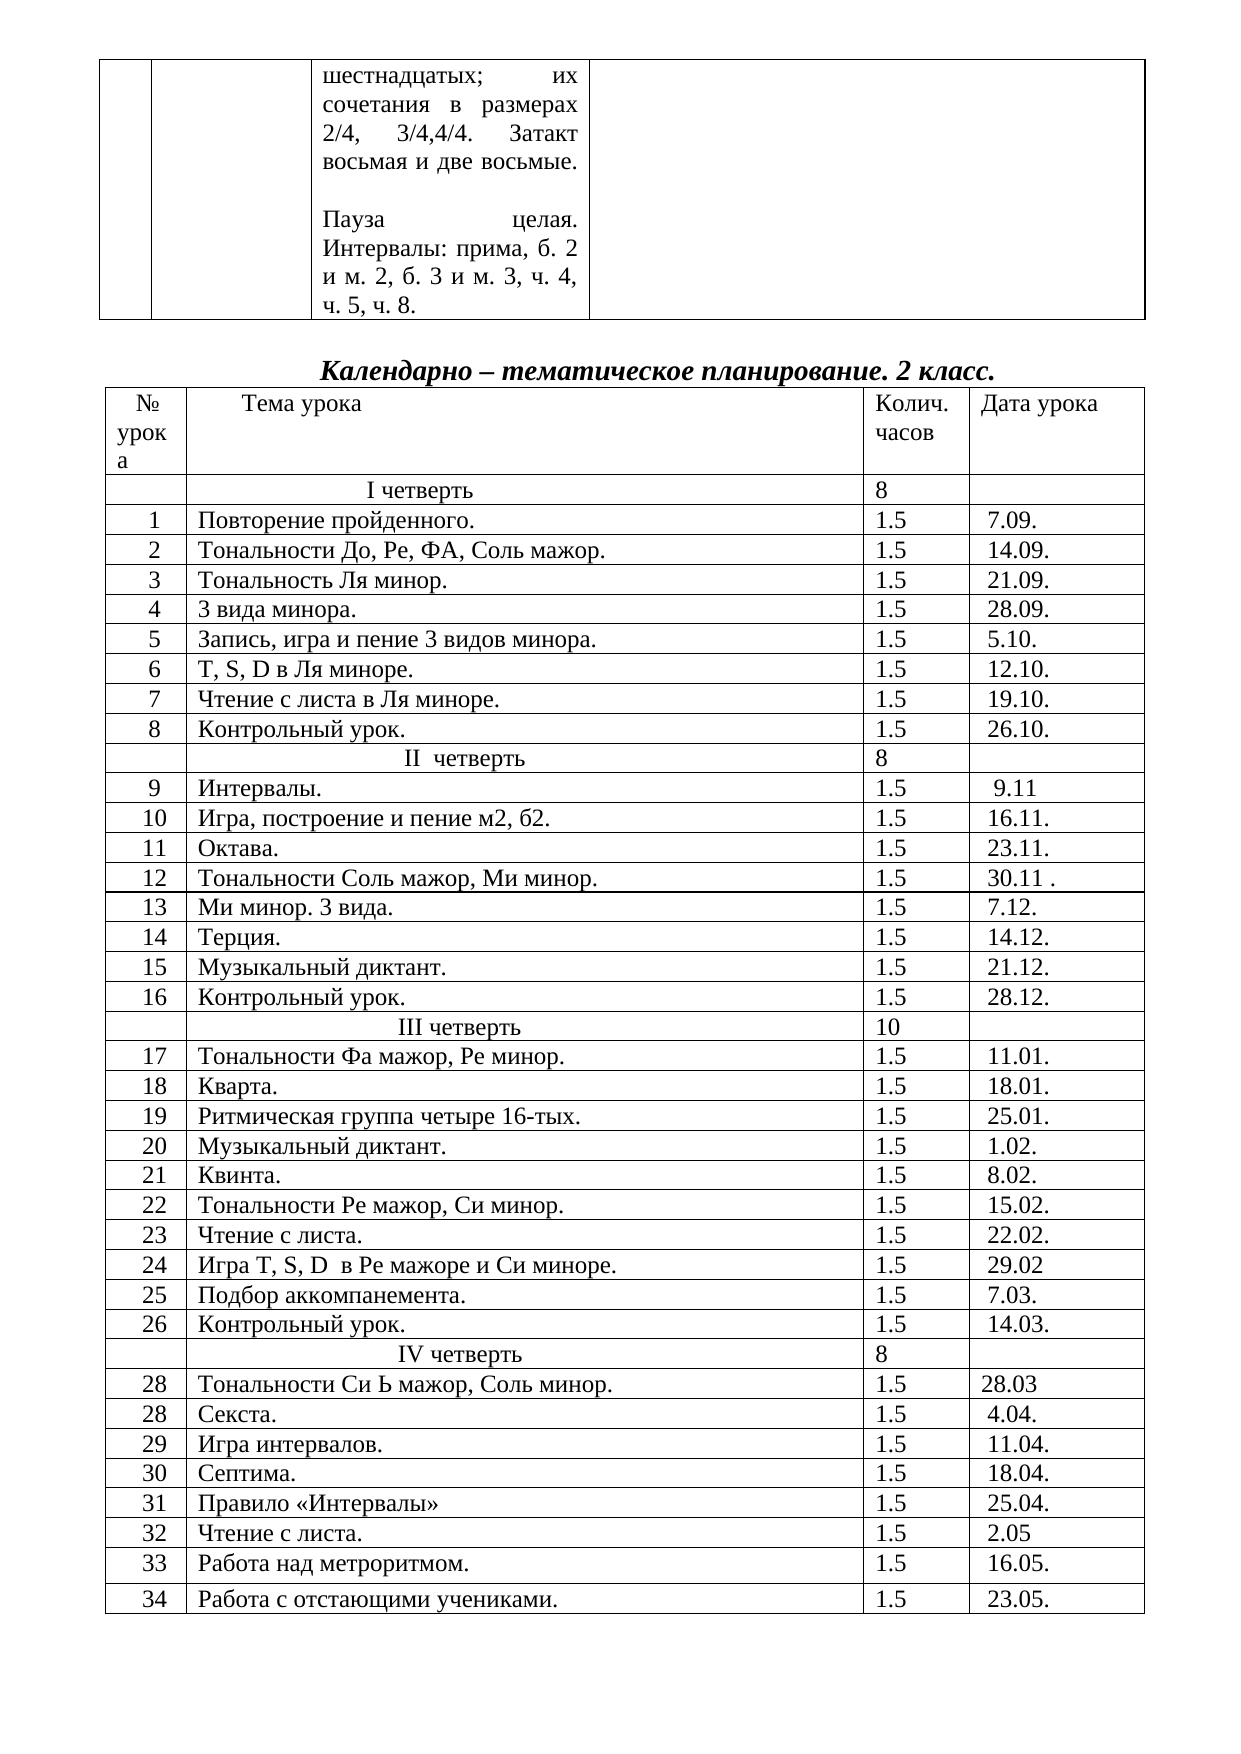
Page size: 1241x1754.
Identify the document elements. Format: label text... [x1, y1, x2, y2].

table_header Тема урока [187, 388, 863, 474]
table_cell 1.5 [864, 565, 969, 593]
table_cell 1.5 [864, 1220, 969, 1249]
table_header Дата урока [970, 388, 1144, 474]
table_cell Тональности До, Ре, ФА, Соль мажор. [187, 535, 863, 564]
table_cell 12 [106, 863, 186, 891]
table_cell Чтение с листа. [187, 1518, 863, 1547]
table_cell 2.05 [970, 1518, 1144, 1547]
table_cell 1.5 [864, 1369, 969, 1398]
table_cell 21.12. [970, 952, 1144, 981]
table_cell 1.5 [864, 684, 969, 713]
table_cell 24 [106, 1250, 186, 1279]
table_cell 28 [106, 1369, 186, 1398]
table_cell 1.5 [864, 803, 969, 832]
table_cell 7 [106, 684, 186, 713]
table_cell 16 [106, 982, 186, 1011]
table_cell 14 [106, 922, 186, 951]
table_cell 19.10. [970, 684, 1144, 713]
table_cell 8 [864, 744, 969, 772]
table_cell 31 [106, 1488, 186, 1517]
table_cell IV четверть [187, 1339, 863, 1368]
table_cell 29 [106, 1429, 186, 1457]
table_cell 7.12. [970, 893, 1144, 921]
table_cell 1.5 [864, 1071, 969, 1100]
table_cell [106, 1339, 186, 1368]
table_cell Повторение пройденного. [187, 505, 863, 534]
table_cell 18 [106, 1071, 186, 1100]
table_cell Игра интервалов. [187, 1429, 863, 1457]
table_cell 29.02 [970, 1250, 1144, 1279]
table_cell 1.5 [864, 595, 969, 623]
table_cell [590, 60, 1144, 319]
table_cell [106, 744, 186, 772]
table_cell 5.10. [970, 624, 1144, 653]
table_cell [970, 475, 1144, 504]
table_cell 15 [106, 952, 186, 981]
table_cell Работа над метроритмом. [187, 1548, 863, 1583]
table_cell 2 [106, 535, 186, 564]
table_cell 1.5 [864, 714, 969, 742]
table_cell 1.5 [864, 505, 969, 534]
table_cell 1.5 [864, 1190, 969, 1219]
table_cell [152, 60, 311, 319]
table_cell 18.04. [970, 1459, 1144, 1487]
table_cell Ми минор. 3 вида. [187, 893, 863, 921]
table_cell 8 [864, 1339, 969, 1368]
table_cell 22.02. [970, 1220, 1144, 1249]
table_cell 1.5 [864, 1161, 969, 1189]
table_cell Тональности Соль мажор, Ми минор. [187, 863, 863, 891]
table_cell 1.5 [864, 982, 969, 1011]
table_cell Запись, игра и пение 3 видов минора. [187, 624, 863, 653]
table_cell 1 [106, 505, 186, 534]
table_cell [970, 1012, 1144, 1040]
table_cell 1.5 [864, 1488, 969, 1517]
table_cell 26 [106, 1310, 186, 1338]
table_cell 11.04. [970, 1429, 1144, 1457]
table_cell 26.10. [970, 714, 1144, 742]
table_cell Игра, построение и пение м2, б2. [187, 803, 863, 832]
table_cell 21.09. [970, 565, 1144, 593]
table_cell Игра Т, S, D в Ре мажоре и Си миноре. [187, 1250, 863, 1279]
table_cell 30 [106, 1459, 186, 1487]
table_cell 14.09. [970, 535, 1144, 564]
table_cell 1.5 [864, 1429, 969, 1457]
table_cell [312, 60, 589, 319]
table_cell 1.5 [864, 1131, 969, 1159]
table_cell 8 [106, 714, 186, 742]
table_cell 16.05. [970, 1548, 1144, 1583]
table_cell 1.5 [864, 1101, 969, 1130]
table_cell 1.5 [864, 1280, 969, 1308]
table_cell Тональности Ре мажор, Си минор. [187, 1190, 863, 1219]
table_cell 33 [106, 1548, 186, 1583]
table_cell 4 [106, 595, 186, 623]
table_cell 9 [106, 773, 186, 802]
table_cell 34 [106, 1584, 186, 1612]
table_cell 23.05. [970, 1584, 1144, 1612]
table_cell 10 [864, 1012, 969, 1040]
table_cell 1.5 [864, 624, 969, 653]
text Календарно – тематическое планирование. 2 класс. [246, 353, 1144, 387]
table_cell Чтение с листа в Ля миноре. [187, 684, 863, 713]
table_cell 25.01. [970, 1101, 1144, 1130]
table_cell Подбор аккомпанемента. [187, 1280, 863, 1308]
table_cell [106, 475, 186, 504]
table_cell 28.12. [970, 982, 1144, 1011]
table_cell Контрольный урок. [187, 982, 863, 1011]
table_cell 1.5 [864, 922, 969, 951]
table_cell 1.5 [864, 535, 969, 564]
table_cell 8 [864, 475, 969, 504]
table_cell [970, 744, 1144, 772]
table_cell 1.5 [864, 654, 969, 683]
table_cell 1.5 [864, 1459, 969, 1487]
table_cell 23.11. [970, 833, 1144, 862]
table_cell Правило «Интервалы» [187, 1488, 863, 1517]
table_cell Т, S, D в Ля миноре. [187, 654, 863, 683]
table_cell 1.5 [864, 1518, 969, 1547]
table_cell [100, 60, 151, 319]
table_cell 1.5 [864, 1041, 969, 1070]
table_cell Контрольный урок. [187, 714, 863, 742]
table_cell 12.10. [970, 654, 1144, 683]
table_cell Чтение с листа. [187, 1220, 863, 1249]
table_cell 3 [106, 565, 186, 593]
table_cell 1.5 [864, 1584, 969, 1612]
table_cell Октава. [187, 833, 863, 862]
table_cell Музыкальный диктант. [187, 952, 863, 981]
table_cell 1.5 [864, 893, 969, 921]
table_cell 4.04. [970, 1399, 1144, 1428]
table_cell Секста. [187, 1399, 863, 1428]
table_cell 1.5 [864, 773, 969, 802]
table_cell 25.04. [970, 1488, 1144, 1517]
table_cell Интервалы. [187, 773, 863, 802]
table_cell 1.02. [970, 1131, 1144, 1159]
table_cell 1.5 [864, 1250, 969, 1279]
table_cell 10 [106, 803, 186, 832]
table_cell 1.5 [864, 1548, 969, 1583]
table_cell 1.5 [864, 833, 969, 862]
table_cell 28 [106, 1399, 186, 1428]
table_cell 1.5 [864, 863, 969, 891]
table_cell [970, 1339, 1144, 1368]
table_cell 9.11 [970, 773, 1144, 802]
table_cell Музыкальный диктант. [187, 1131, 863, 1159]
table_cell Терция. [187, 922, 863, 951]
table_cell 3 вида минора. [187, 595, 863, 623]
table_cell 1.5 [864, 1399, 969, 1428]
table_cell Квинта. [187, 1161, 863, 1189]
table_cell [106, 1012, 186, 1040]
table_cell 1.5 [864, 1310, 969, 1338]
table_cell Кварта. [187, 1071, 863, 1100]
table_cell 15.02. [970, 1190, 1144, 1219]
table_cell Тональности Фа мажор, Ре минор. [187, 1041, 863, 1070]
table_cell 7.09. [970, 505, 1144, 534]
table_cell Тональность Ля минор. [187, 565, 863, 593]
table_cell 6 [106, 654, 186, 683]
table_cell Тональности Си Ь мажор, Соль минор. [187, 1369, 863, 1398]
table_cell 14.12. [970, 922, 1144, 951]
table_cell 16.11. [970, 803, 1144, 832]
table_cell 28.03 [970, 1369, 1144, 1398]
table_cell 17 [106, 1041, 186, 1070]
table_cell Контрольный урок. [187, 1310, 863, 1338]
table_cell 1.5 [864, 952, 969, 981]
table_cell I четверть [187, 475, 863, 504]
table_header № урока [106, 388, 186, 474]
table_cell 14.03. [970, 1310, 1144, 1338]
table_cell 5 [106, 624, 186, 653]
table_cell III четверть [187, 1012, 863, 1040]
table_cell 19 [106, 1101, 186, 1130]
table_cell 23 [106, 1220, 186, 1249]
table_cell II четверть [187, 744, 863, 772]
table_cell 32 [106, 1518, 186, 1547]
table_cell 8.02. [970, 1161, 1144, 1189]
table_cell 20 [106, 1131, 186, 1159]
table_cell 7.03. [970, 1280, 1144, 1308]
table_cell 11.01. [970, 1041, 1144, 1070]
table_cell 28.09. [970, 595, 1144, 623]
table_cell 13 [106, 893, 186, 921]
table_header Колич. часов [864, 388, 969, 474]
table_cell Септима. [187, 1459, 863, 1487]
table_cell Ритмическая группа четыре 16-тых. [187, 1101, 863, 1130]
table_cell 22 [106, 1190, 186, 1219]
table_cell 30.11 . [970, 863, 1144, 891]
table_cell 21 [106, 1161, 186, 1189]
table_cell Работа с отстающими учениками. [187, 1584, 863, 1612]
table_cell 11 [106, 833, 186, 862]
table_cell 18.01. [970, 1071, 1144, 1100]
table_cell 25 [106, 1280, 186, 1308]
